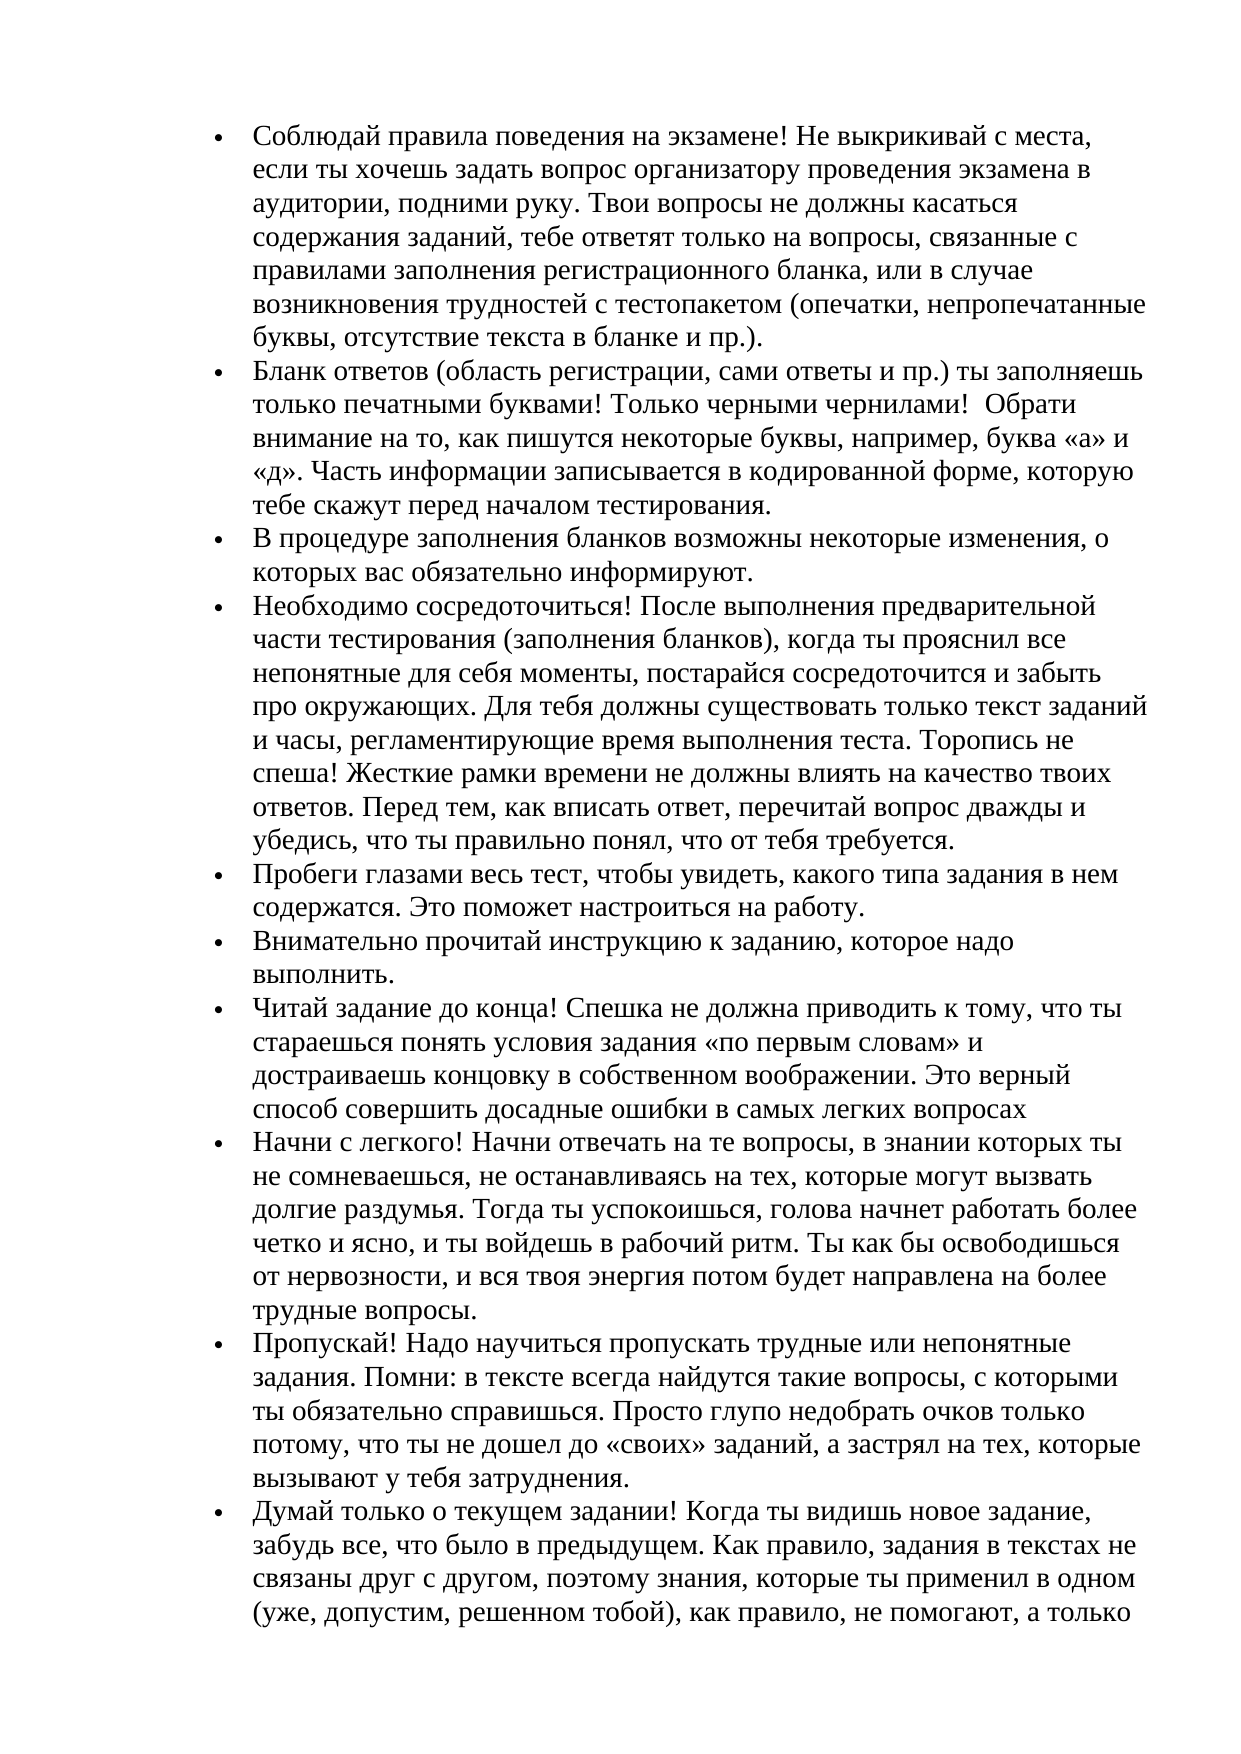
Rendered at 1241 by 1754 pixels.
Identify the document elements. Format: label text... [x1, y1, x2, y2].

list Читай задание до конца! Спешка не должна приводить к тому, что ты стараешься понять условия задания «по первым словам» и достраиваешь концовку в собственном воображении. Это верный способ совершить досадные ошибки в самых легких вопросах [215, 990, 1152, 1124]
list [215, 1493, 1152, 1627]
list Пропускай! Надо научиться пропускать трудные или непонятные задания. Помни: в тексте всегда найдутся такие вопросы, с которыми ты обязательно справишься. Просто глупо недобрать очков только потому, что ты не дошел до «своих» заданий, а застрял на тех, которые вызывают у тебя затруднения. [215, 1326, 1152, 1493]
list Пробеги глазами весь тест, чтобы увидеть, какого типа задания в нем содержатся. Это поможет настроиться на работу. [215, 856, 1152, 923]
list Необходимо сосредоточиться! После выполнения предварительной части тестирования (заполнения бланков), когда ты прояснил все непонятные для себя моменты, постарайся сосредоточится и забыть про окружающих. Для тебя должны существовать только текст заданий и часы, регламентирующие время выполнения теста. Торопись не спеша! Жесткие рамки времени не должны влиять на качество твоих ответов. Перед тем, как вписать ответ, перечитай вопрос дважды и убедись, что ты правильно понял, что от тебя требуется. [215, 588, 1152, 856]
list Внимательно прочитай инструкцию к заданию, которое надо выполнить. [215, 923, 1152, 990]
list Бланк ответов (область регистрации, сами ответы и пр.) ты заполняешь только печатными буквами! Только черными чернилами! Обрати внимание на то, как пишутся некоторые буквы, например, буква «а» и «д». Часть информации записывается в кодированной форме, которую тебе скажут перед началом тестирования. [215, 353, 1152, 521]
list Соблюдай правила поведения на экзамене! Не выкрикивай с места, если ты хочешь задать вопрос организатору проведения экзамена в аудитории, подними руку. Твои вопросы не должны касаться содержания заданий, тебе ответят только на вопросы, связанные с правилами заполнения регистрационного бланка, или в случае возникновения трудностей с тестопакетом (опечатки, непропечатанные буквы, отсутствие текста в бланке и пр.). [215, 118, 1152, 353]
list В процедуре заполнения бланков возможны некоторые изменения, о которых вас обязательно информируют. [215, 521, 1152, 588]
list Начни с легкого! Начни отвечать на те вопросы, в знании которых ты не сомневаешься, не останавливаясь на тех, которые могут вызвать долгие раздумья. Тогда ты успокоишься, голова начнет работать более четко и ясно, и ты войдешь в рабочий ритм. Ты как бы освободишься от нервозности, и вся твоя энергия потом будет направлена на более трудные вопросы. [215, 1124, 1152, 1326]
